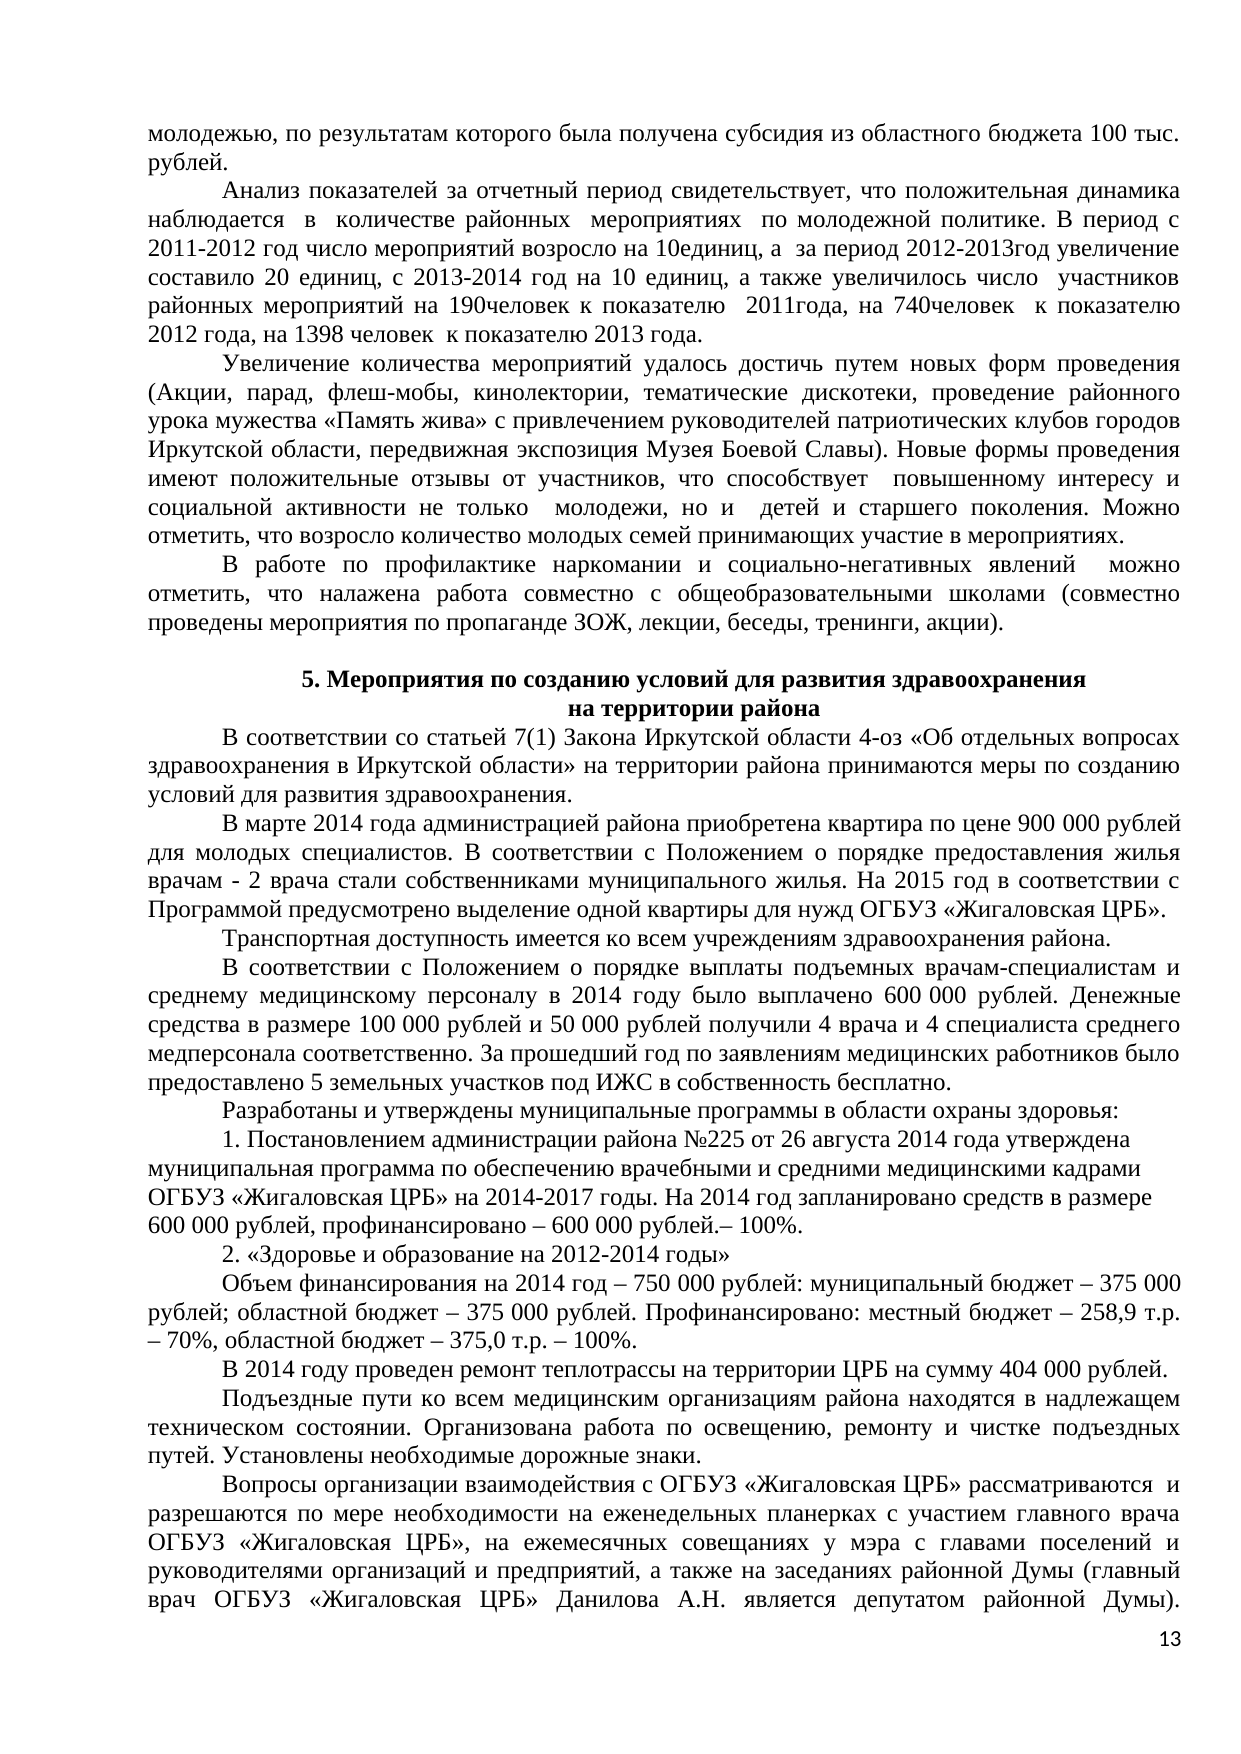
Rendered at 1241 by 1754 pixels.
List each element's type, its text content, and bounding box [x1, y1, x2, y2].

text Разработаны и утверждены муниципальные программы в области охраны здоровья: [148, 1096, 1181, 1124]
text В марте 2014 года администрацией района приобретена квартира по цене 900 000 рублей для молодых специалистов. В соответствии с Положением о порядке предоставления жилья врачам - 2 врача стали собственниками муниципального жилья. На 2015 год в соответствии с Программой предусмотрено выделение одной квартиры для нужд ОГБУЗ «Жигаловская ЦРБ». [148, 808, 1181, 923]
text В соответствии с Положением о порядке выплаты подъемных врачам-специалистам и среднему медицинскому персоналу в 2014 году было выплачено 600 000 рублей. Денежные средства в размере 100 000 рублей и 50 000 рублей получили 4 врача и 4 специалиста среднего медперсонала соответственно. За прошедший год по заявлениям медицинских работников было предоставлено 5 земельных участков под ИЖС в собственность бесплатно. [148, 952, 1181, 1096]
text В 2014 году проведен ремонт теплотрассы на территории ЦРБ на сумму 404 000 рублей. [148, 1354, 1181, 1383]
text Анализ показателей за отчетный период свидетельствует, что положительная динамика наблюдается в количестве районных мероприятиях по молодежной политике. В период с 2011-2012 год число мероприятий возросло на 10единиц, а за период 2012-2013год увеличение составило 20 единиц, с 2013-2014 год на 10 единиц, а также увеличилось число участников районных мероприятий на 190человек к показателю 2011года, на 740человек к показателю 2012 года, на 1398 человек к показателю 2013 года. [148, 176, 1181, 348]
text Подъездные пути ко всем медицинским организациям района находятся в надлежащем техническом состоянии. Организована работа по освещению, ремонту и чистке подъездных путей. Установлены необходимые дорожные знаки. [148, 1383, 1181, 1469]
text В соответствии со статьей 7(1) Закона Иркутской области 4-оз «Об отдельных вопросах здравоохранения в Иркутской области» на территории района принимаются меры по созданию условий для развития здравоохранения. [148, 722, 1181, 808]
text Объем финансирования на 2014 год – 750 000 рублей: муниципальный бюджет – 375 000 рублей; областной бюджет – 375 000 рублей. Профинансировано: местный бюджет – 258,9 т.р. – 70%, областной бюджет – 375,0 т.р. – 100%. [148, 1268, 1181, 1354]
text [148, 1469, 1181, 1613]
text 2. «Здоровье и образование на 2012-2014 годы» [148, 1239, 1181, 1268]
text Транспортная доступность имеется ко всем учреждениям здравоохранения района. [148, 923, 1181, 952]
text 1. Постановлением администрации района №225 от 26 августа 2014 года утверждена муниципальная программа по обеспечению врачебными и средними медицинскими кадрами ОГБУЗ «Жигаловская ЦРБ» на 2014-2017 годы. На 2014 год запланировано средств в размере 600 000 рублей, профинансировано – 600 000 рублей.– 100%. [148, 1124, 1181, 1239]
text 5. Мероприятия по созданию условий для развития здравоохранения [148, 664, 1181, 693]
text на территории района [148, 693, 1181, 722]
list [148, 118, 1181, 176]
text Увеличение количества мероприятий удалось достичь путем новых форм проведения (Акции, парад, флеш-мобы, кинолектории, тематические дискотеки, проведение районного урока мужества «Память жива» с привлечением руководителей патриотических клубов городов Иркутской области, передвижная экспозиция Музея Боевой Славы). Новые формы проведения имеют положительные отзывы от участников, что способствует повышенному интересу и социальной активности не только молодежи, но и детей и старшего поколения. Можно отметить, что возросло количество молодых семей принимающих участие в мероприятиях. [148, 348, 1181, 549]
text В работе по профилактике наркомании и социально-негативных явлений можно отметить, что налажена работа совместно с общеобразовательными школами (совместно проведены мероприятия по пропаганде ЗОЖ, лекции, беседы, тренинги, акции). [148, 549, 1181, 636]
